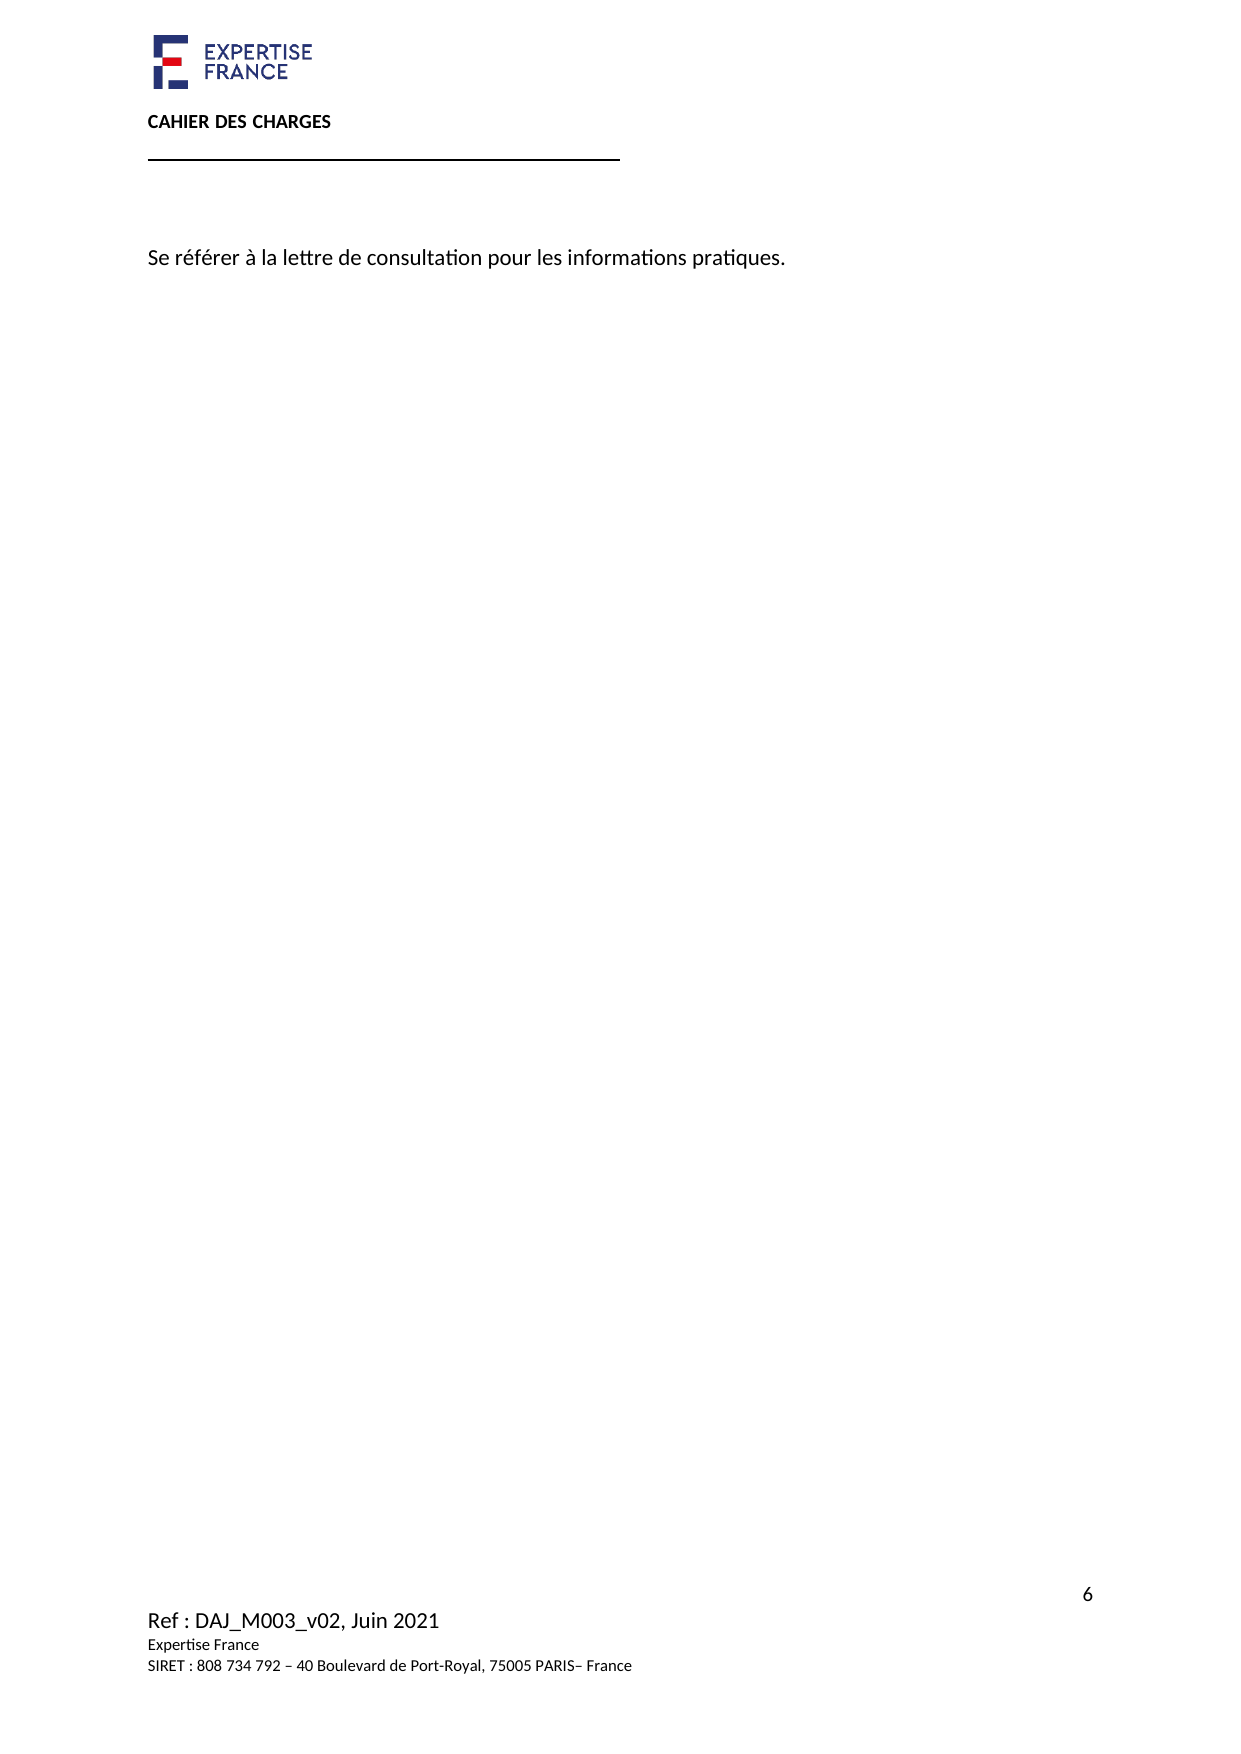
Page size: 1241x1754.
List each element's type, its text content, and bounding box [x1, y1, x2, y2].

picture [128, 25, 336, 94]
text Se référer à la lettre de consultation pour les informations pratiques. [148, 243, 1093, 271]
